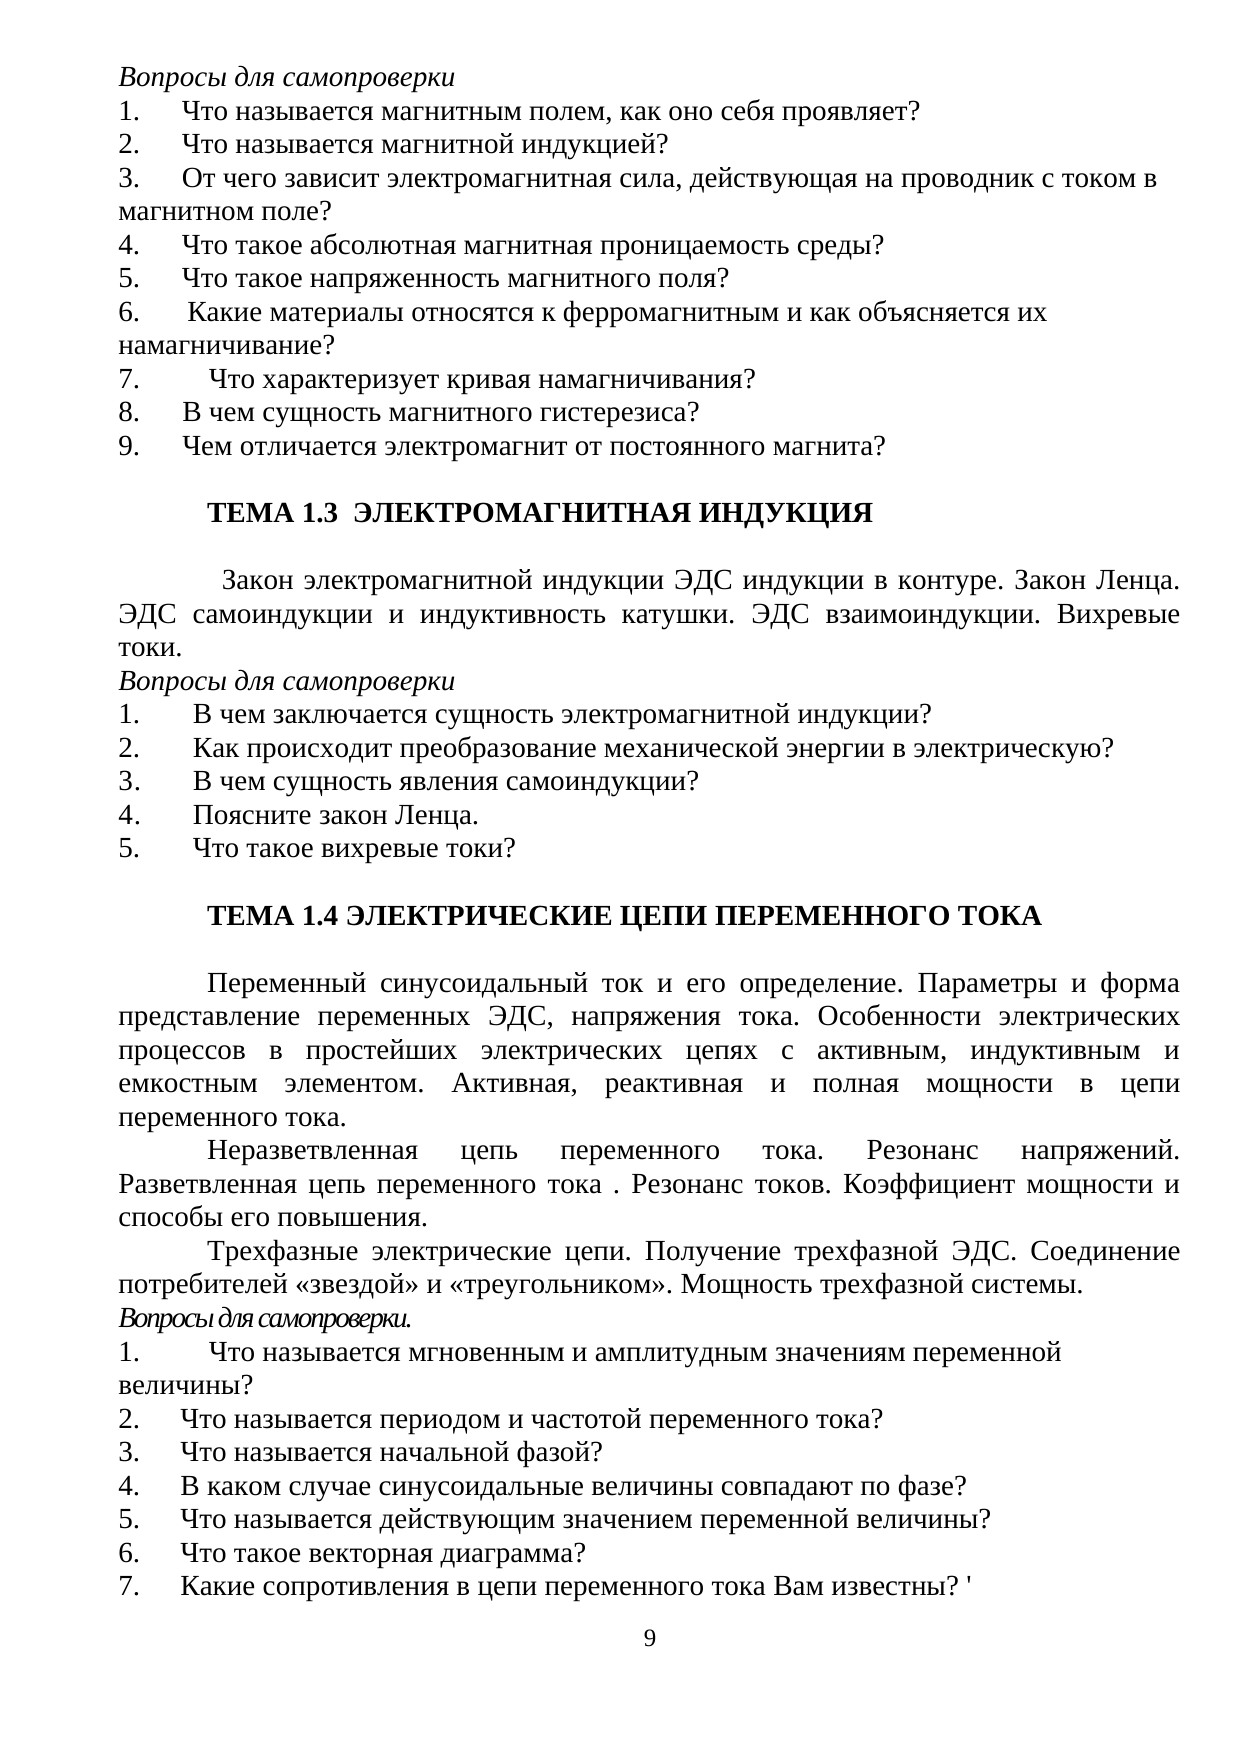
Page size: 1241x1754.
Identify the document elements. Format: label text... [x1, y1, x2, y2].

text Вопросы для самопроверки [118, 59, 1181, 93]
text Вопросы для самопроверки [118, 663, 1181, 696]
text Неразветвленная цепь переменного тока. Резонанс напряжений. Разветвленная цепь переменного тока . Резонанс токов. Коэффициент мощности и способы его повышения. [118, 1132, 1181, 1233]
list Что называется действующим значением переменной величины? [118, 1501, 1181, 1535]
text Закон электромагнитной индукции ЭДС индукции в контуре. Закон Ленца. ЭДС самоиндукции и индуктивность катушки. ЭДС взаимоиндукции. Вихревые токи. [118, 562, 1181, 663]
list Поясните закон Ленца. [118, 797, 1181, 831]
list Как происходит преобразование механической энергии в электрическую? [118, 730, 1181, 763]
list Что называется мгновенным и амплитудным значениям переменной величины? [118, 1334, 1181, 1401]
list В чем сущность явления самоиндукции? [118, 763, 1181, 797]
list Какие материалы относятся к ферромагнитным и как объясняется их намагничивание? [118, 294, 1181, 361]
list Что характеризует кривая намагничивания? [118, 361, 1181, 394]
list Какие сопротивления в цепи переменного тока Вам известны? ' [118, 1568, 1181, 1602]
list Что называется магнитным полем, как оно себя проявляет? [118, 93, 1181, 126]
list Чем отличается электромагнит от постоянного магнита? [118, 428, 1181, 462]
list В чем заключается сущность электромагнитной индукции? [118, 696, 1181, 730]
list Что такое векторная диаграмма? [118, 1535, 1181, 1568]
list От чего зависит электромагнитная сила, действующая на проводник с током в магнитном поле? [118, 160, 1181, 227]
list Что называется периодом и частотой переменного тока? [118, 1401, 1181, 1434]
text ТЕМА 1.4 ЭЛЕКТРИЧЕСКИЕ ЦЕПИ ПЕРЕМЕННОГО ТОКА [118, 898, 1181, 931]
text Вопросы для самопроверки. [118, 1300, 1181, 1334]
list Что называется магнитной индукцией? [118, 126, 1181, 160]
list В каком случае синусоидальные величины совпадают по фазе? [118, 1468, 1181, 1501]
list Что такое вихревые токи? [118, 831, 1181, 864]
list В чем сущность магнитного гистерезиса? [118, 394, 1181, 428]
text Переменный синусоидальный ток и его определение. Параметры и форма представление переменных ЭДС, напряжения тока. Особенности электрических процессов в простейших электрических цепях с активным, индуктивным и емкостным элементом. Активная, реактивная и полная мощности в цепи переменного тока. [118, 965, 1181, 1132]
text Трехфазные электрические цепи. Получение трехфазной ЭДС. Соединение потребителей «звездой» и «треугольником». Мощность трехфазной системы. [118, 1233, 1181, 1300]
list Что такое абсолютная магнитная проницаемость среды? [118, 227, 1181, 260]
list Что называется начальной фазой? [118, 1434, 1181, 1468]
list Что такое напряженность магнитного поля? [118, 260, 1181, 294]
text ТЕМА 1.3 ЭЛЕКТРОМАГНИТНАЯ ИНДУКЦИЯ [118, 495, 1181, 529]
